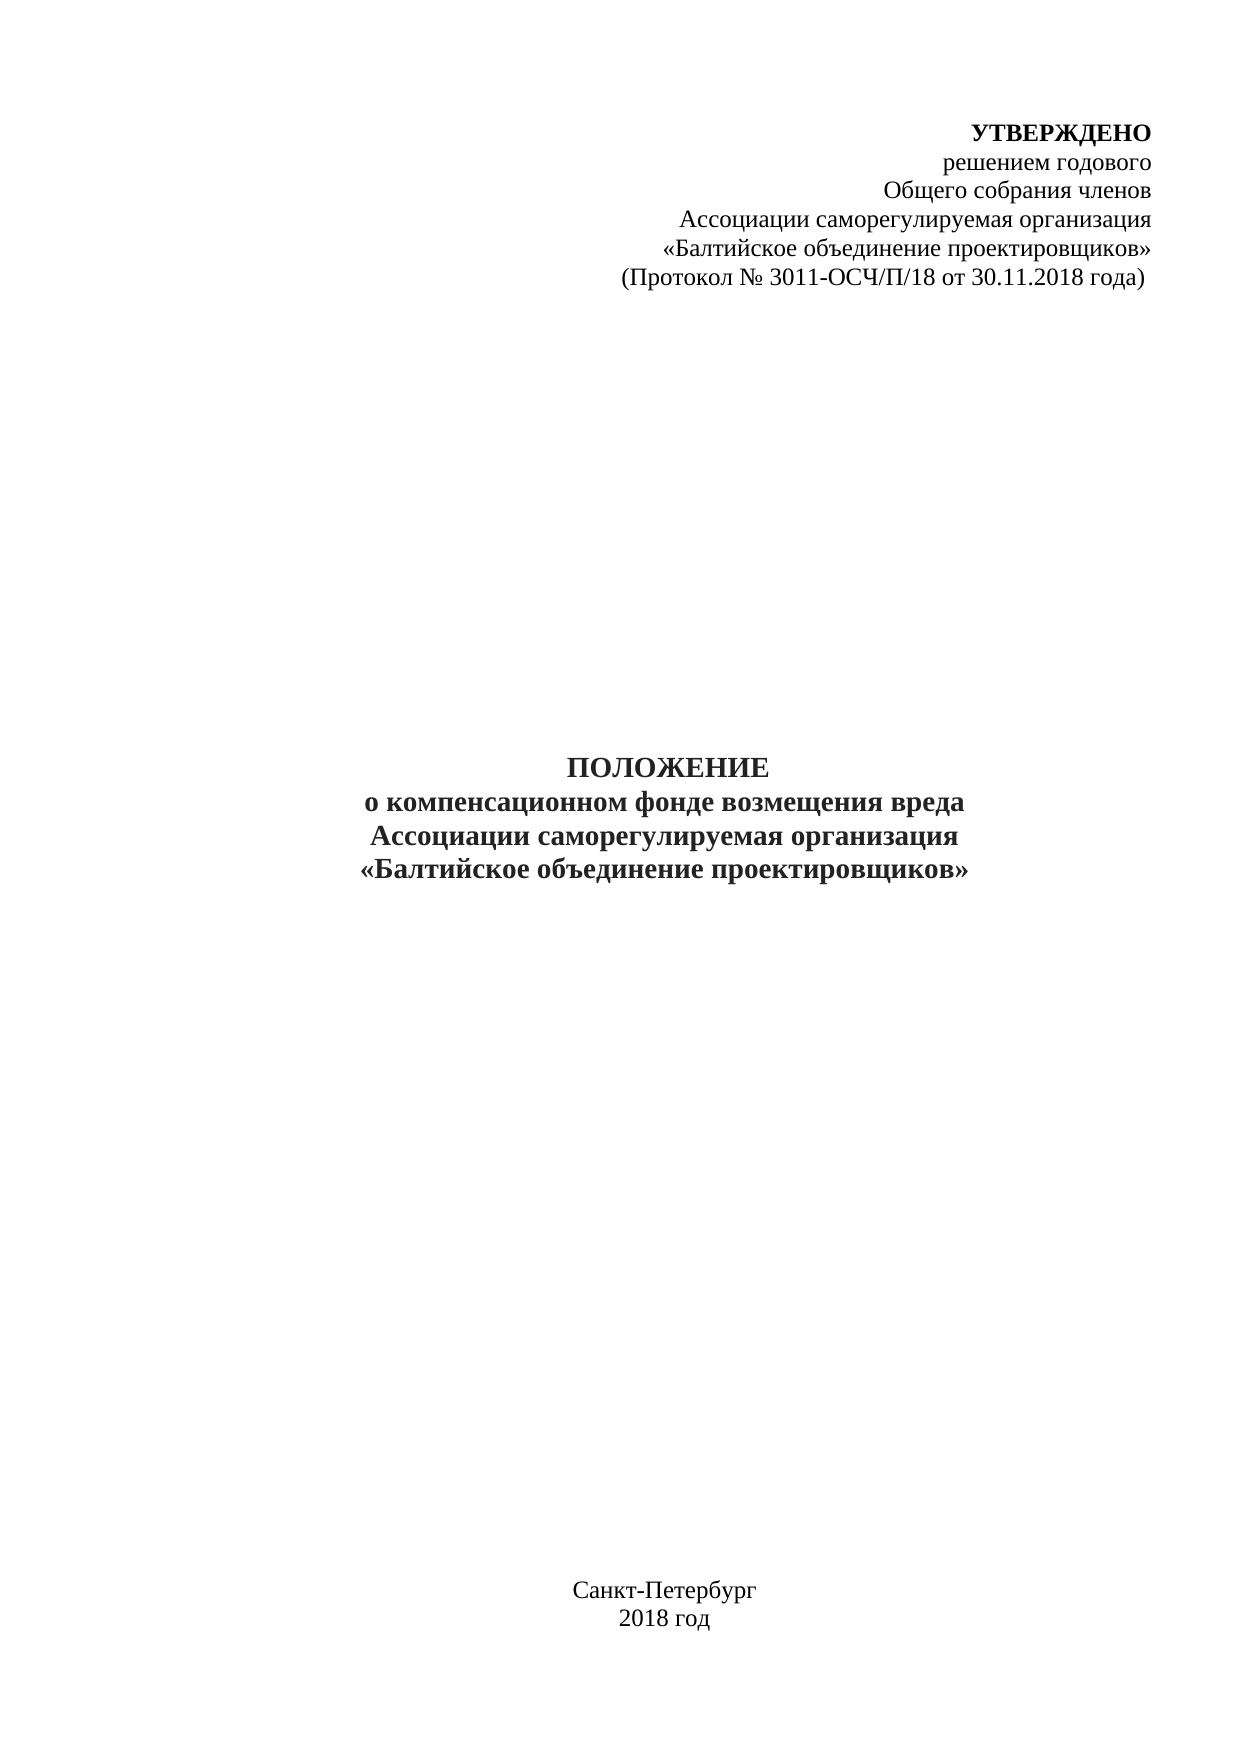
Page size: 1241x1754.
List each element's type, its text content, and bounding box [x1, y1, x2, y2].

text «Балтийское объединение проектировщиков» [177, 233, 1152, 262]
text решением годового [177, 147, 1152, 176]
text Ассоциации саморегулируемая организация [177, 818, 1152, 851]
text Санкт-Петербург [177, 1575, 1152, 1603]
text о компенсационном фонде возмещения вреда [177, 784, 1152, 818]
text «Балтийское объединение проектировщиков» [177, 851, 1152, 885]
text (Протокол № 3011-ОСЧ/П/18 от 30.11.2018 года) [177, 262, 1152, 291]
text УТВЕРЖДЕНО [177, 118, 1152, 147]
text 2018 год [177, 1603, 1152, 1632]
text ПОЛОЖЕНИЕ [177, 751, 1152, 784]
text Общего собрания членов [177, 176, 1152, 204]
text Ассоциации саморегулируемая организация [177, 204, 1152, 233]
